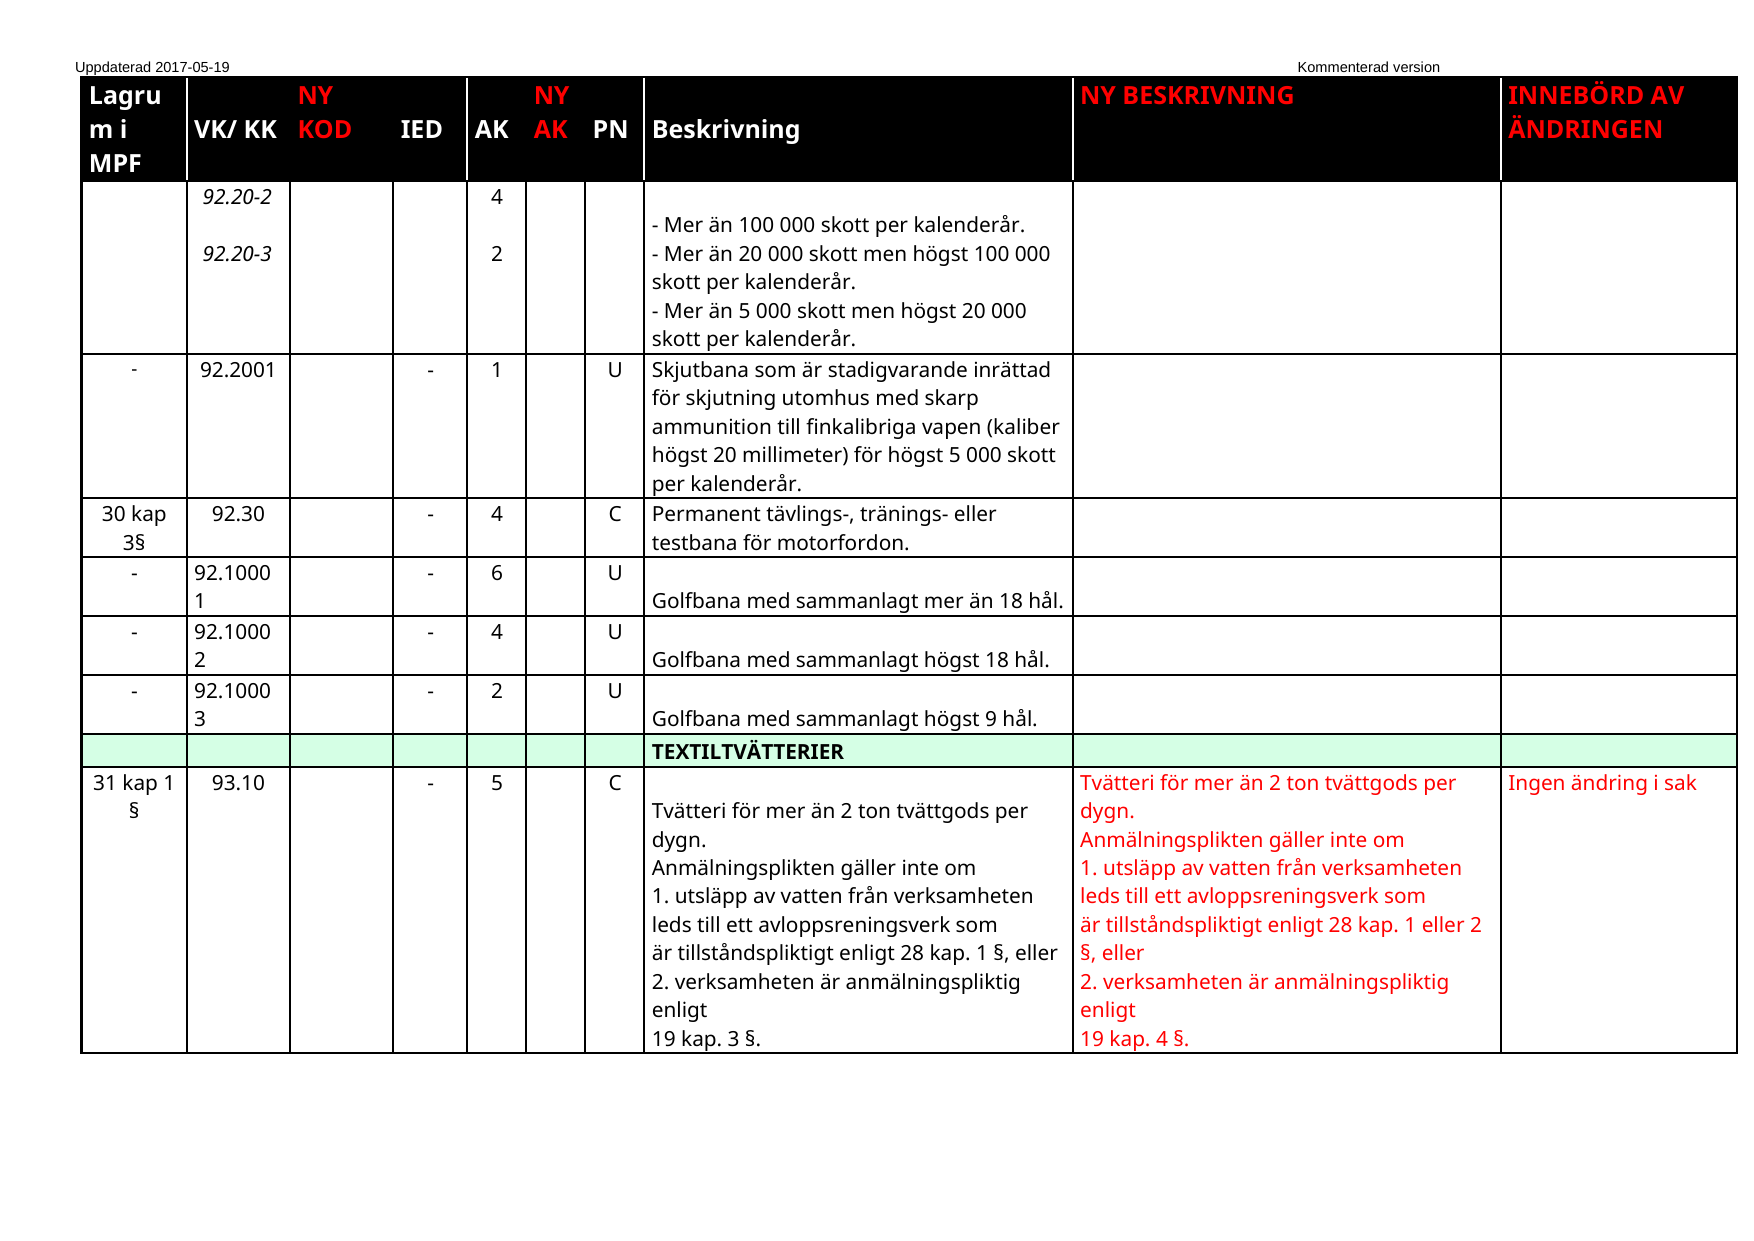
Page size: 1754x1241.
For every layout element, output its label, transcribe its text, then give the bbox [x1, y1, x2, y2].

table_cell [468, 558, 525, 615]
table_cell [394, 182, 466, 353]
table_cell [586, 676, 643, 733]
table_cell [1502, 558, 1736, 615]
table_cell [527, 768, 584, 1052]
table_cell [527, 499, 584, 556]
table_header Lagrum i MPF [83, 78, 186, 180]
table_header NY BESKRIVNING [1074, 78, 1500, 180]
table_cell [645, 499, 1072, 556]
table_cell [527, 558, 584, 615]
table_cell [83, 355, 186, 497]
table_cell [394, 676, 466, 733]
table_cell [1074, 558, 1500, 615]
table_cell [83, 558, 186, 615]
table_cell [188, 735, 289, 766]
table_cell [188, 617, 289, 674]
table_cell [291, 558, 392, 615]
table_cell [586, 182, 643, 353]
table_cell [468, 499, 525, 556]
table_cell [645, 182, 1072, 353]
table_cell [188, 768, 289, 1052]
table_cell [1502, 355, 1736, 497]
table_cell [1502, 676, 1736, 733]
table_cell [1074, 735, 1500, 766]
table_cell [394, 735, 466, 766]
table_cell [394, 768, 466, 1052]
table_header VK/ KK [188, 78, 289, 180]
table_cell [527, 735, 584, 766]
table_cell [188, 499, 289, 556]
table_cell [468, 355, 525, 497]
table_header INNEBÖRD AV ÄNDRINGEN [1502, 78, 1736, 180]
table_header Beskrivning [645, 78, 1072, 180]
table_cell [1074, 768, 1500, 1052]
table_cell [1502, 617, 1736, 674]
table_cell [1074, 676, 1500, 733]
table_header NY KOD [291, 78, 392, 180]
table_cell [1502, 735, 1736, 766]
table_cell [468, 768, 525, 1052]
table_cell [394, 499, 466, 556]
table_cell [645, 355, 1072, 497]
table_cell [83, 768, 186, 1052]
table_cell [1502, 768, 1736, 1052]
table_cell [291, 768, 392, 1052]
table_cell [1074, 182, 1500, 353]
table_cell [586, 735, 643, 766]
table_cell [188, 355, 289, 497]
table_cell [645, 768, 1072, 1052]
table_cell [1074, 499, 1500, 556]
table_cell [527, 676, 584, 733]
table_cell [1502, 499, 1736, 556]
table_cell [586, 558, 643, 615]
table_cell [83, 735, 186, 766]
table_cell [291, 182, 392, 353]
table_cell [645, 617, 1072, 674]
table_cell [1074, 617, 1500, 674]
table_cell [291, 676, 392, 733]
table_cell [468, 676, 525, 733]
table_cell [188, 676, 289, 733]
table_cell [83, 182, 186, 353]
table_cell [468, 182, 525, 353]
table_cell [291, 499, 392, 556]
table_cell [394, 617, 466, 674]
table_header IED [394, 78, 466, 180]
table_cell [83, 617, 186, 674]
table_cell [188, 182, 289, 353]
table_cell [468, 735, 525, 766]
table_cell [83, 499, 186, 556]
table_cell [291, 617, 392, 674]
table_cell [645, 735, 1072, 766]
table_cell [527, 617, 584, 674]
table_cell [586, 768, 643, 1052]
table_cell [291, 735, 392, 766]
table_header NY AK [527, 78, 584, 180]
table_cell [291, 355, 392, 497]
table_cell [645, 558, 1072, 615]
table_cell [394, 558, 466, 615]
table_header AK [468, 78, 525, 180]
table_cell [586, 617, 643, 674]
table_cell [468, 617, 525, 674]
table_header PN [586, 78, 643, 180]
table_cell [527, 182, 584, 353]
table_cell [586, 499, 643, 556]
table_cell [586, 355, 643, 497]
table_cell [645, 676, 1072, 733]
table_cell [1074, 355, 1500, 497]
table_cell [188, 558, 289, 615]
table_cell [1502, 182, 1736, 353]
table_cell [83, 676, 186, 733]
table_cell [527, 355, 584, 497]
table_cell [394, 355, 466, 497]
